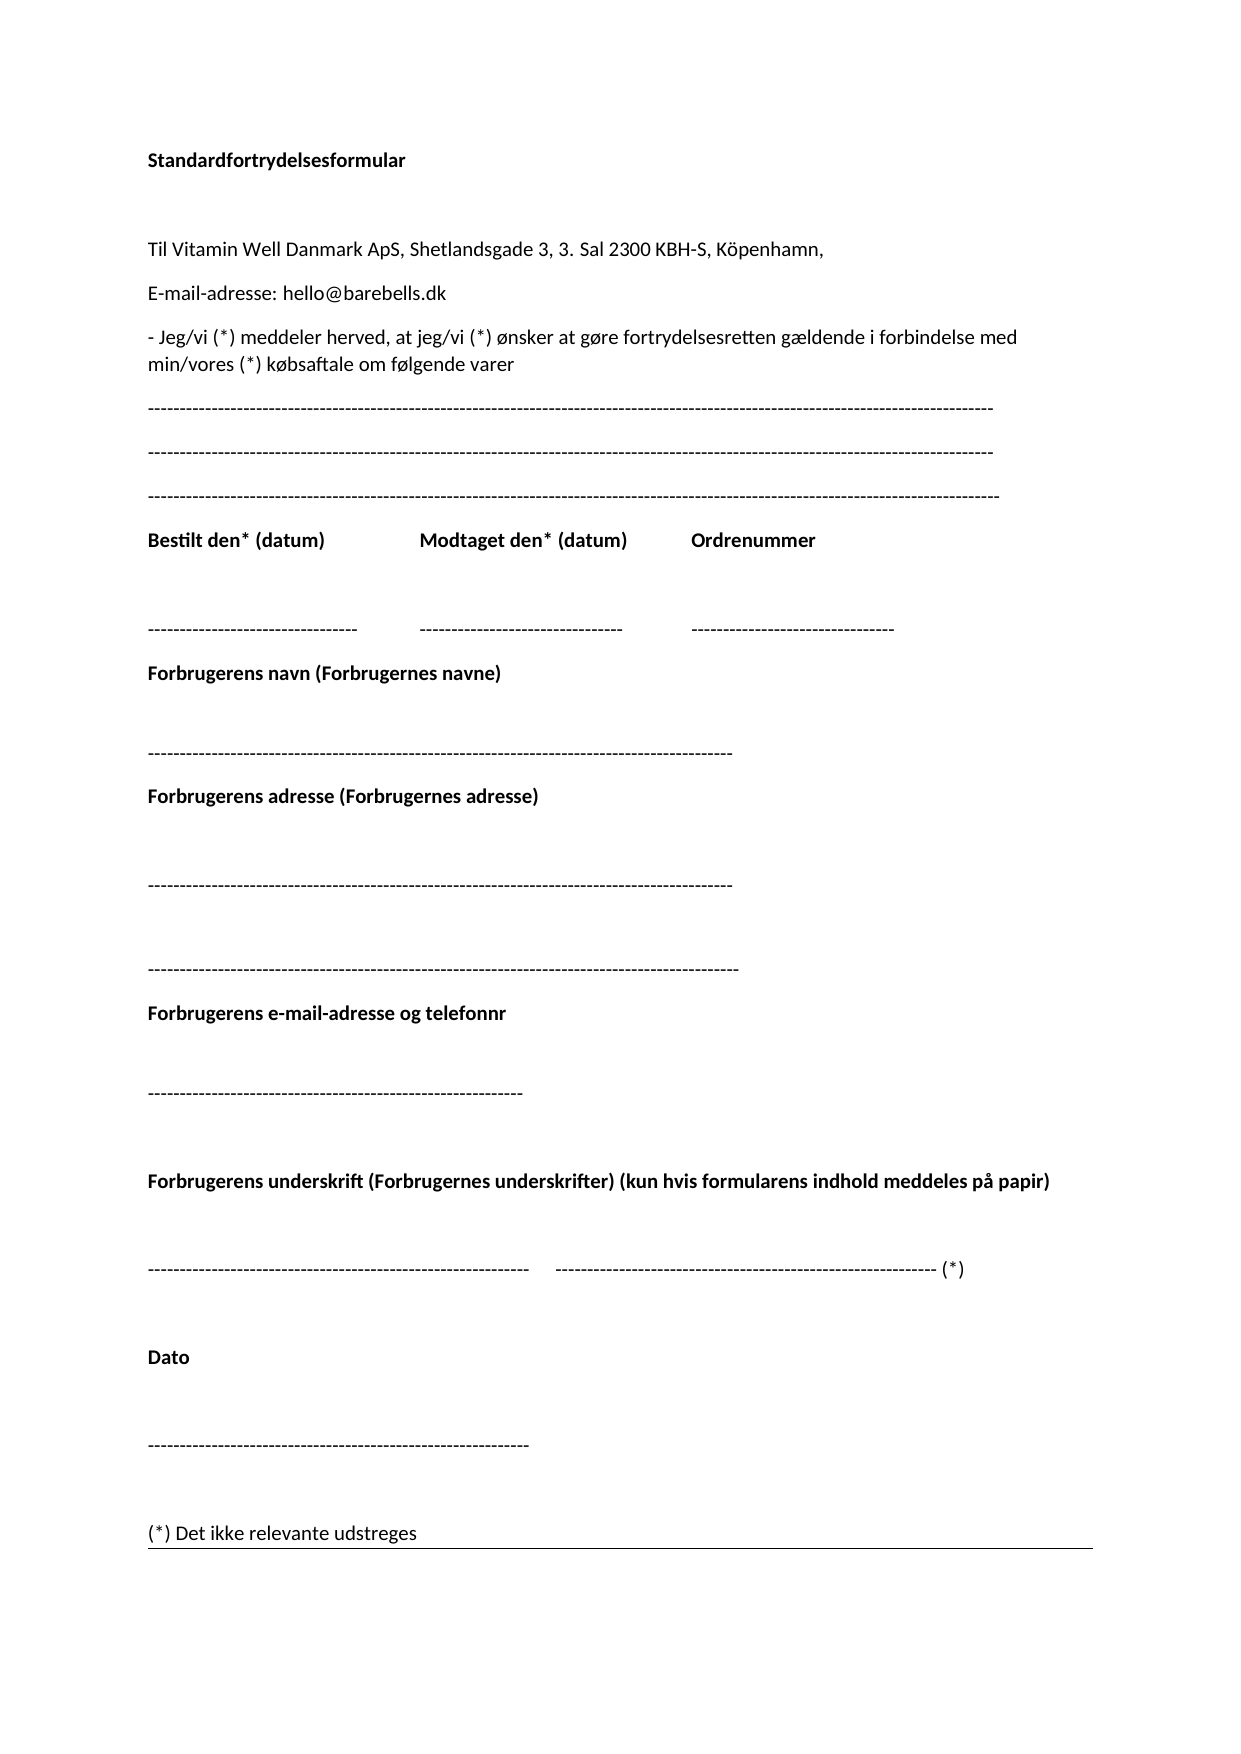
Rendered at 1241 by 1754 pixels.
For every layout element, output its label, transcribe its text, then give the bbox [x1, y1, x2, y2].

text (*) Det ikke relevante udstreges [148, 1520, 1093, 1548]
text -------------------------------------------------------------------------------------------- [148, 872, 1093, 897]
text --------------------------------------------------------------------------------------------- [148, 956, 1093, 981]
text Bestilt den* (datum) Modtaget den* (datum) Ordrenummer [148, 528, 1093, 553]
text Forbrugerens navn (Forbrugernes navne) [148, 660, 1093, 685]
text Forbrugerens adresse (Forbrugernes adresse) [148, 784, 1093, 809]
text Standardfortrydelsesformular [148, 148, 1093, 173]
text ------------------------------------------------------------------------------------------------------------------------------------- [148, 439, 1093, 465]
text Dato [148, 1344, 1093, 1369]
text --------------------------------- -------------------------------- -------------------------------- [148, 616, 1093, 641]
text - Jeg/vi (*) meddeler herved, at jeg/vi (*) ønsker at gøre fortrydelsesretten gældende i forbindelse med min/vores (*) købsaftale om følgende varer [148, 324, 1093, 377]
text Forbrugerens e-mail-adresse og telefonnr [148, 1000, 1093, 1025]
text -------------------------------------------------------------------------------------------------------------------------------------- [148, 484, 1093, 509]
text -------------------------------------------------------------------------------------------- [148, 740, 1093, 765]
text Til Vitamin Well Danmark ApS, Shetlandsgade 3, 3. Sal 2300 KBH-S, Köpenhamn, [148, 236, 1093, 261]
text Forbrugerens underskrift (Forbrugernes underskrifter) (kun hvis formularens indhold meddeles på papir) [148, 1168, 1093, 1193]
text E-mail-adresse: hello@barebells.dk [148, 280, 1093, 305]
text ------------------------------------------------------------ [148, 1432, 1093, 1458]
text ------------------------------------------------------------------------------------------------------------------------------------- [148, 396, 1093, 421]
text ----------------------------------------------------------- [148, 1080, 1093, 1105]
text ------------------------------------------------------------ ------------------------------------------------------------ (*) [148, 1256, 1093, 1281]
